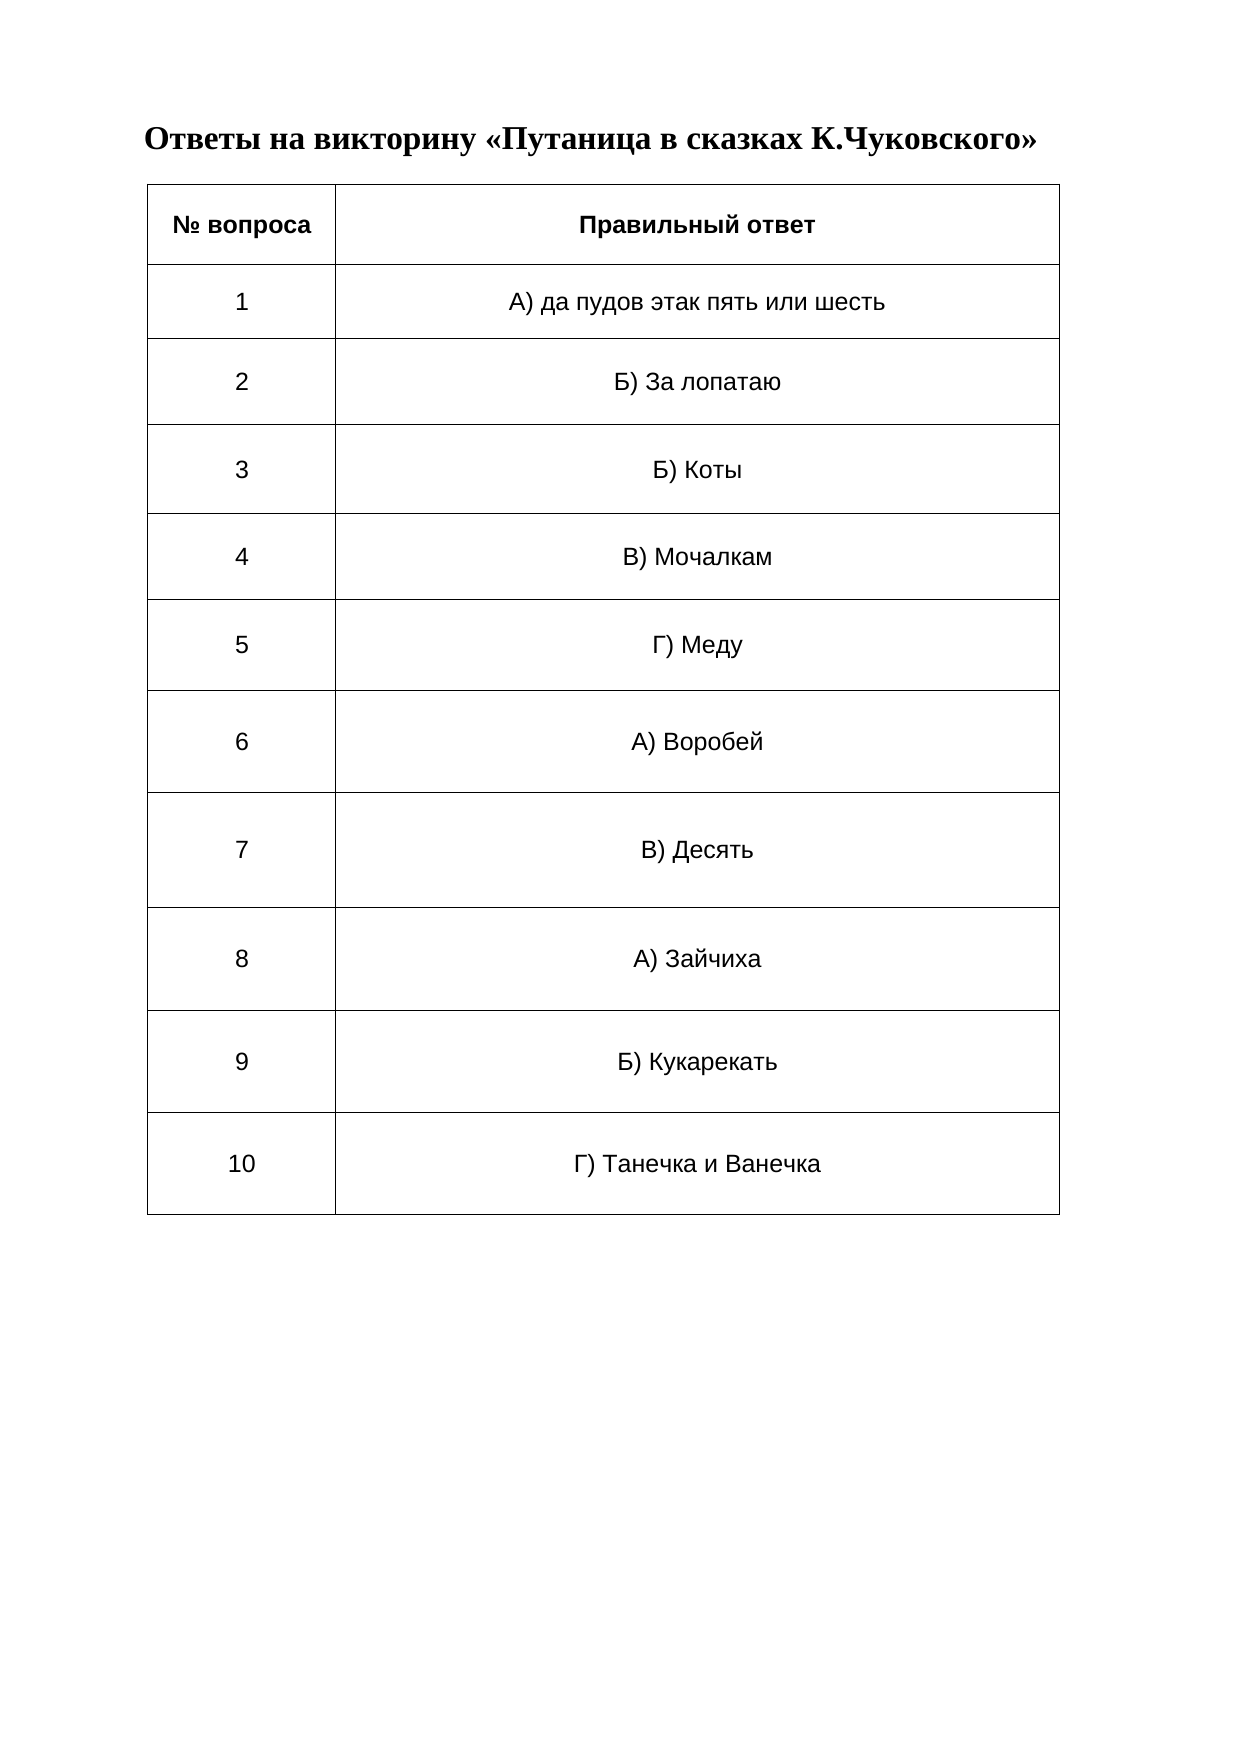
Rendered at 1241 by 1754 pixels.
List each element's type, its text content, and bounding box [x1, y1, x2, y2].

table_header № вопроса [148, 185, 335, 264]
table_header Правильный ответ [336, 185, 1059, 264]
table_cell Б) Коты [336, 425, 1059, 512]
table_cell 6 [148, 691, 335, 792]
table_cell 7 [148, 793, 335, 907]
text Ответы на викторину «Путаница в сказках К.Чуковского» [29, 118, 1152, 157]
table_cell В) Десять [336, 793, 1059, 907]
table_cell 4 [148, 514, 335, 599]
table_cell А) Воробей [336, 691, 1059, 792]
table_cell В) Мочалкам [336, 514, 1059, 599]
table_cell 5 [148, 600, 335, 689]
table_cell 3 [148, 425, 335, 512]
table_cell Б) Кукарекать [336, 1011, 1059, 1112]
table_cell 8 [148, 908, 335, 1009]
table_cell 2 [148, 339, 335, 424]
table_cell Б) За лопатаю [336, 339, 1059, 424]
table_cell 1 [148, 265, 335, 338]
table_cell А) Зайчиха [336, 908, 1059, 1009]
table_cell Г) Меду [336, 600, 1059, 689]
table_cell А) да пудов этак пять или шесть [336, 265, 1059, 338]
table_cell 9 [148, 1011, 335, 1112]
table_cell Г) Танечка и Ванечка [336, 1113, 1059, 1214]
table_cell 10 [148, 1113, 335, 1214]
